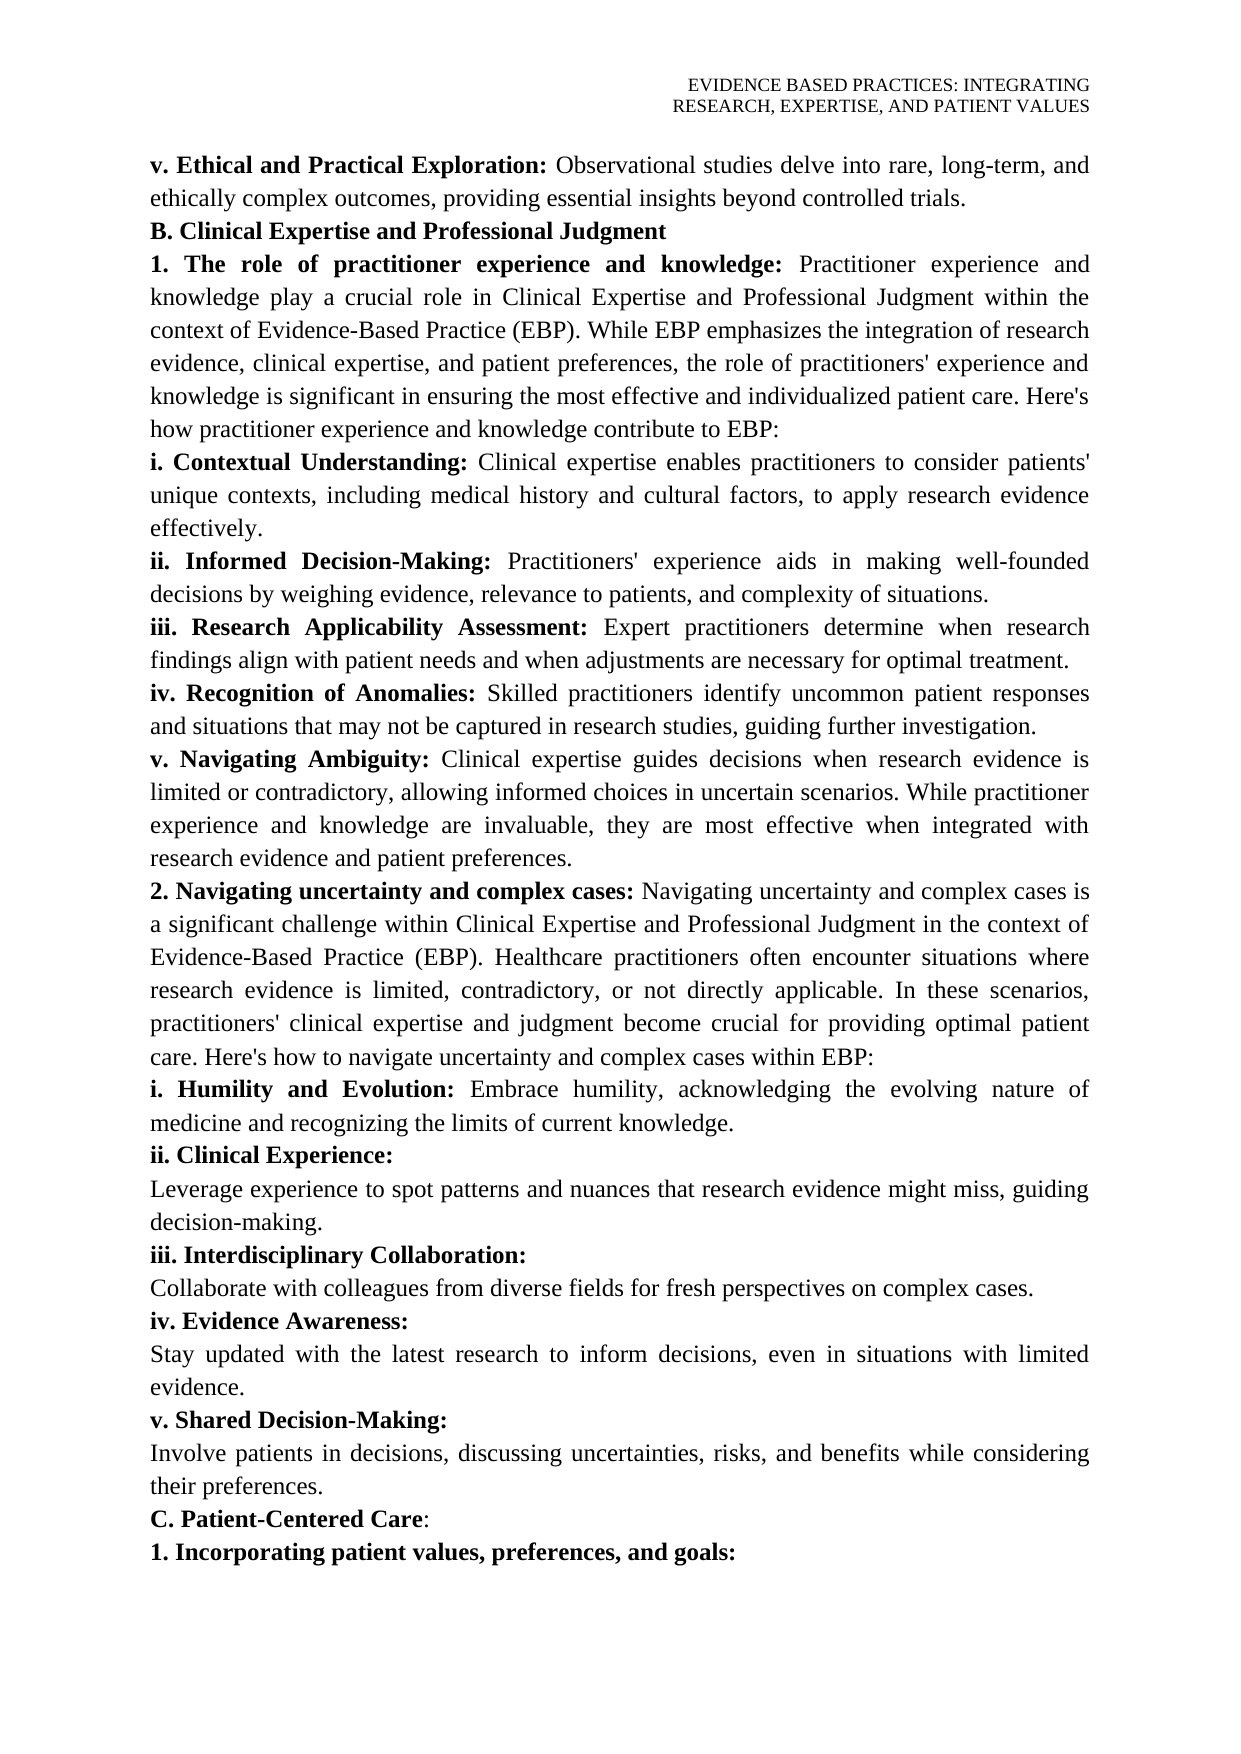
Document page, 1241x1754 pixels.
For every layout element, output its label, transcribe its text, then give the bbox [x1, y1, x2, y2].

text v. Ethical and Practical Exploration: Observational studies delve into rare, long-term, and ethically complex outcomes, providing essential insights beyond controlled trials. [150, 150, 1090, 212]
text C. Patient-Centered Care: [150, 1504, 1090, 1533]
text ii. Clinical Experience: [150, 1141, 1090, 1169]
text iii. Interdisciplinary Collaboration: [150, 1240, 1090, 1268]
text Stay updated with the latest research to inform decisions, even in situations with limited evidence. [150, 1339, 1090, 1401]
text 1. Incorporating patient values, preferences, and goals: [150, 1537, 1090, 1566]
text i. Humility and Evolution: Embrace humility, acknowledging the evolving nature of medicine and recognizing the limits of current knowledge. [150, 1074, 1090, 1136]
text iv. Recognition of Anomalies: Skilled practitioners identify uncommon patient responses and situations that may not be captured in research studies, guiding further investigation. [150, 678, 1090, 740]
text ii. Informed Decision-Making: Practitioners' experience aids in making well-founded decisions by weighing evidence, relevance to patients, and complexity of situations. [150, 546, 1090, 608]
text Involve patients in decisions, discussing uncertainties, risks, and benefits while considering their preferences. [150, 1438, 1090, 1499]
text 2. Navigating uncertainty and complex cases: Navigating uncertainty and complex cases is a significant challenge within Clinical Expertise and Professional Judgment in the context of Evidence-Based Practice (EBP). Healthcare practitioners often encounter situations where research evidence is limited, contradictory, or not directly applicable. In these scenarios, practitioners' clinical expertise and judgment become crucial for providing optimal patient care. Here's how to navigate uncertainty and complex cases within EBP: [150, 876, 1090, 1070]
text Collaborate with colleagues from diverse fields for fresh perspectives on complex cases. [150, 1273, 1090, 1301]
text Leverage experience to spot patterns and nuances that research evidence might miss, guiding decision-making. [150, 1174, 1090, 1235]
text i. Contextual Understanding: Clinical expertise enables practitioners to consider patients' unique contexts, including medical history and cultural factors, to apply research evidence effectively. [150, 447, 1090, 542]
text v. Navigating Ambiguity: Clinical expertise guides decisions when research evidence is limited or contradictory, allowing informed choices in uncertain scenarios. While practitioner experience and knowledge are invaluable, they are most effective when integrated with research evidence and patient preferences. [150, 744, 1090, 872]
text B. Clinical Expertise and Professional Judgment [150, 216, 1090, 245]
text iii. Research Applicability Assessment: Expert practitioners determine when research findings align with patient needs and when adjustments are necessary for optimal treatment. [150, 612, 1090, 674]
text v. Shared Decision-Making: [150, 1405, 1090, 1433]
text 1. The role of practitioner experience and knowledge: Practitioner experience and knowledge play a crucial role in Clinical Expertise and Professional Judgment within the context of Evidence-Based Practice (EBP). While EBP emphasizes the integration of research evidence, clinical expertise, and patient preferences, the role of practitioners' experience and knowledge is significant in ensuring the most effective and individualized patient care. Here's how practitioner experience and knowledge contribute to EBP: [150, 249, 1090, 443]
text iv. Evidence Awareness: [150, 1306, 1090, 1334]
